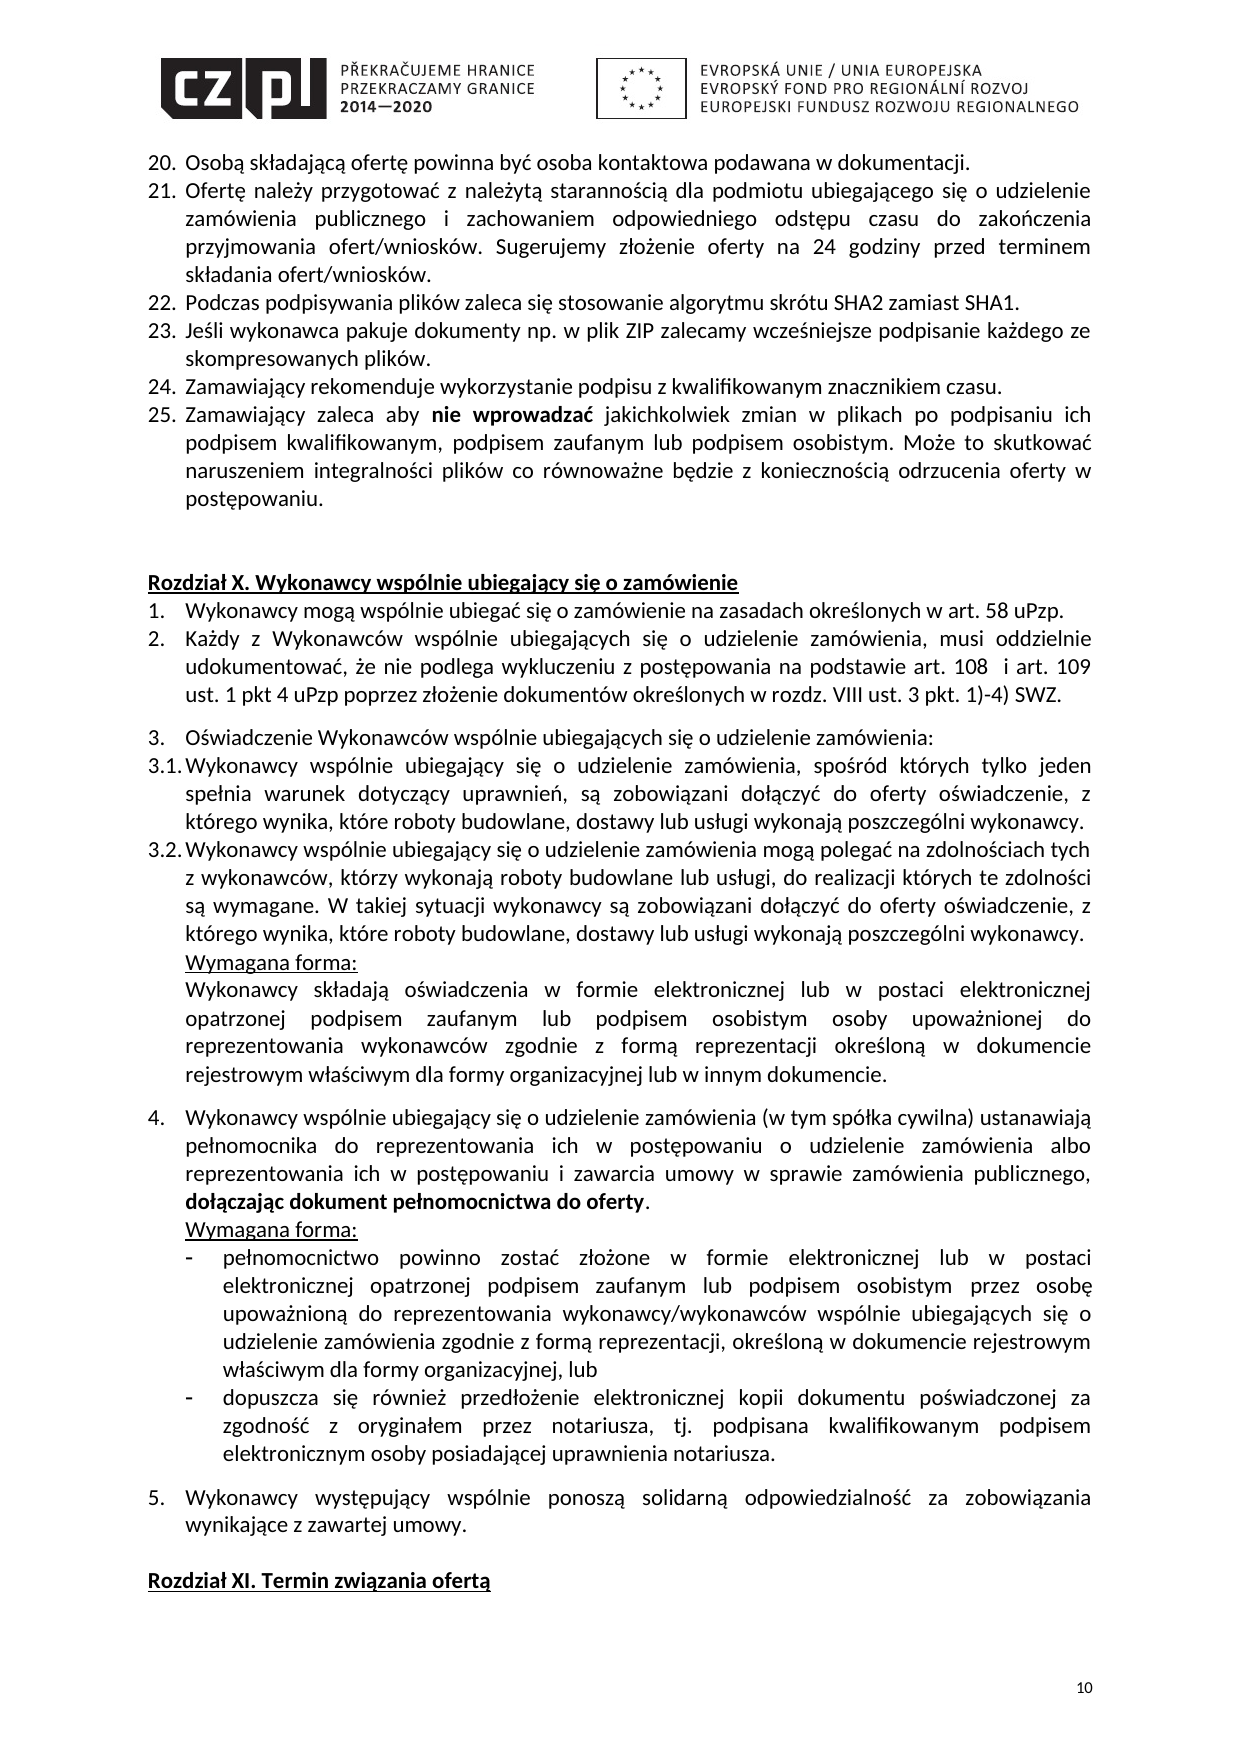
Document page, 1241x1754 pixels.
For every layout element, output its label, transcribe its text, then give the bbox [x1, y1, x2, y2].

list Podczas podpisywania plików zaleca się stosowanie algorytmu skrótu SHA2 zamiast SHA1. [148, 288, 1093, 316]
text Wykonawcy składają oświadczenia w formie elektronicznej lub w postaci elektronicznej opatrzonej podpisem zaufanym lub podpisem osobistym osoby upoważnionej do reprezentowania wykonawców zgodnie z formą reprezentacji określoną w dokumencie rejestrowym właściwym dla formy organizacyjnej lub w innym dokumencie. [185, 976, 1093, 1088]
text Rozdział XI. Termin związania ofertą [148, 1567, 1093, 1595]
list Jeśli wykonawca pakuje dokumenty np. w plik ZIP zalecamy wcześniejsze podpisanie każdego ze skompresowanych plików. [148, 316, 1093, 372]
list Oświadczenie Wykonawców wspólnie ubiegających się o udzielenie zamówienia: [148, 723, 1093, 751]
list Wykonawcy wspólnie ubiegający się o udzielenie zamówienia mogą polegać na zdolnościach tych z wykonawców, którzy wykonają roboty budowlane lub usługi, do realizacji których te zdolności są wymagane. W takiej sytuacji wykonawcy są zobowiązani dołączyć do oferty oświadczenie, z którego wynika, które roboty budowlane, dostawy lub usługi wykonają poszczególni wykonawcy. [148, 836, 1093, 948]
list pełnomocnictwo powinno zostać złożone w formie elektronicznej lub w postaci elektronicznej opatrzonej podpisem zaufanym lub podpisem osobistym przez osobę upoważnioną do reprezentowania wykonawcy/wykonawców wspólnie ubiegających się o udzielenie zamówienia zgodnie z formą reprezentacji, określoną w dokumencie rejestrowym właściwym dla formy organizacyjnej, lub [185, 1243, 1093, 1383]
list Wykonawcy wspólnie ubiegający się o udzielenie zamówienia, spośród których tylko jeden spełnia warunek dotyczący uprawnień, są zobowiązani dołączyć do oferty oświadczenie, z którego wynika, które roboty budowlane, dostawy lub usługi wykonają poszczególni wykonawcy. [148, 751, 1093, 836]
text Rozdział X. Wykonawcy wspólnie ubiegający się o zamówienie [148, 568, 1093, 596]
text Wymagana forma: [185, 1215, 1093, 1243]
picture [147, 44, 1093, 132]
list Wykonawcy mogą wspólnie ubiegać się o zamówienie na zasadach określonych w art. 58 uPzp. [148, 596, 1093, 624]
text Wymagana forma: [185, 948, 1093, 976]
list Zamawiający zaleca aby nie wprowadzać jakichkolwiek zmian w plikach po podpisaniu ich podpisem kwalifikowanym, podpisem zaufanym lub podpisem osobistym. Może to skutkować naruszeniem integralności plików co równoważne będzie z koniecznością odrzucenia oferty w postępowaniu. [148, 400, 1093, 512]
list dopuszcza się również przedłożenie elektronicznej kopii dokumentu poświadczonej za zgodność z oryginałem przez notariusza, tj. podpisana kwalifikowanym podpisem elektronicznym osoby posiadającej uprawnienia notariusza. [185, 1383, 1093, 1467]
list Zamawiający rekomenduje wykorzystanie podpisu z kwalifikowanym znacznikiem czasu. [148, 372, 1093, 400]
list Wykonawcy występujący wspólnie ponoszą solidarną odpowiedzialność za zobowiązania wynikające z zawartej umowy. [148, 1483, 1093, 1539]
list Ofertę należy przygotować z należytą starannością dla podmiotu ubiegającego się o udzielenie zamówienia publicznego i zachowaniem odpowiedniego odstępu czasu do zakończenia przyjmowania ofert/wniosków. Sugerujemy złożenie oferty na 24 godziny przed terminem składania ofert/wniosków. [148, 176, 1093, 288]
list Każdy z Wykonawców wspólnie ubiegających się o udzielenie zamówienia, musi oddzielnie udokumentować, że nie podlega wykluczeniu z postępowania na podstawie art. 108 i art. 109 ust. 1 pkt 4 uPzp poprzez złożenie dokumentów określonych w rozdz. VIII ust. 3 pkt. 1)-4) SWZ. [148, 624, 1093, 708]
list Osobą składającą ofertę powinna być osoba kontaktowa podawana w dokumentacji. [148, 148, 1093, 176]
list Wykonawcy wspólnie ubiegający się o udzielenie zamówienia (w tym spółka cywilna) ustanawiają pełnomocnika do reprezentowania ich w postępowaniu o udzielenie zamówienia albo reprezentowania ich w postępowaniu i zawarcia umowy w sprawie zamówienia publicznego, dołączając dokument pełnomocnictwa do oferty. [148, 1103, 1093, 1215]
